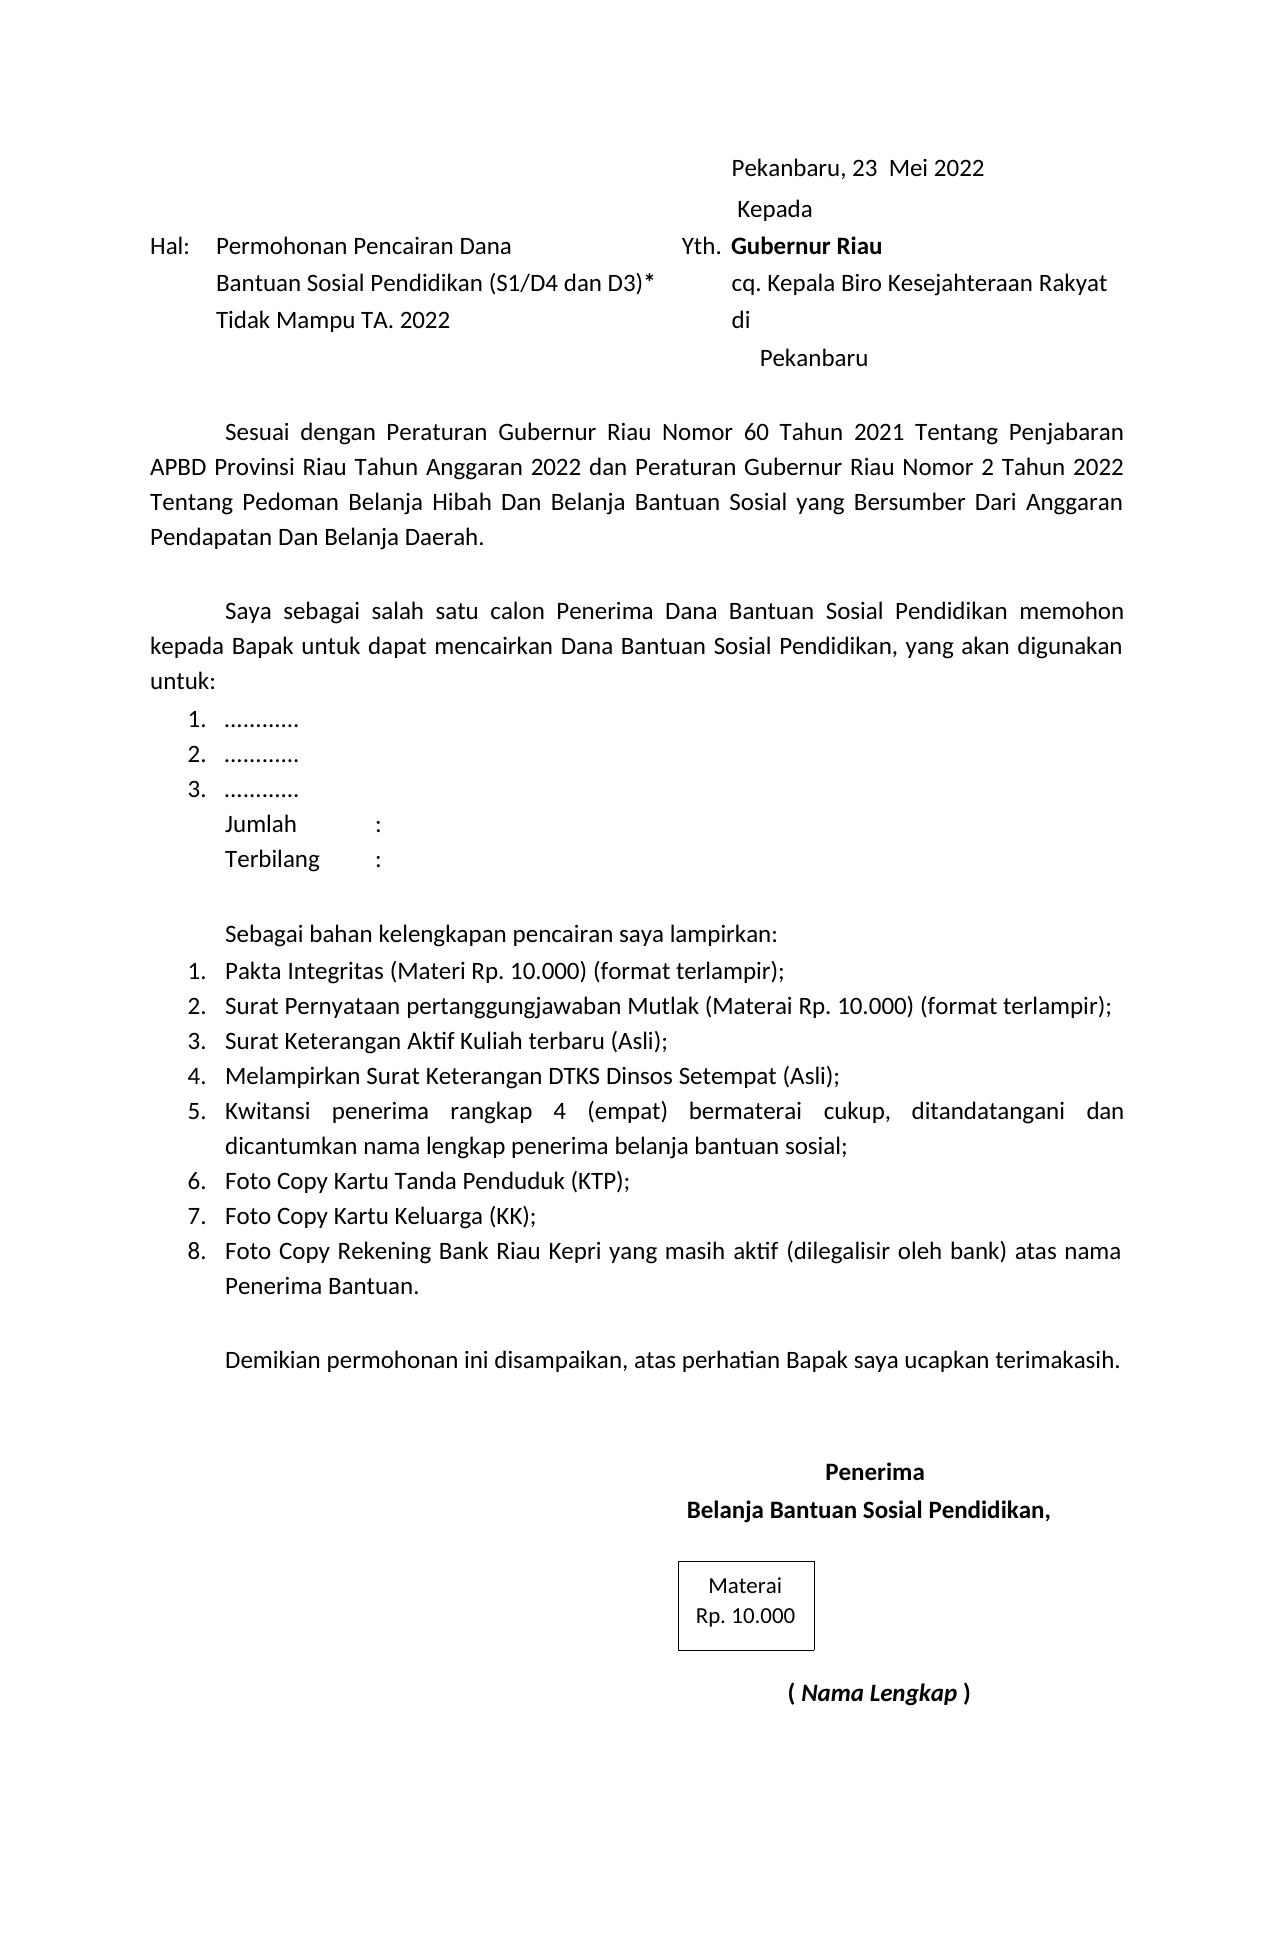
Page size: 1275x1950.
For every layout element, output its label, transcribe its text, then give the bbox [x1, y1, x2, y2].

list Foto Copy Rekening Bank Riau Kepri yang masih aktif (dilegalisir oleh bank) atas nama Penerima Bantuan. [187, 1235, 1124, 1301]
list Surat Pernyataan pertanggungjawaban Mutlak (Materai Rp. 10.000) (format terlampir); [187, 990, 1196, 1021]
text Saya sebagai salah satu calon Penerima Dana Bantuan Sosial Pendidikan memohon kepada Bapak untuk dapat mencairkan Dana Bantuan Sosial Pendidikan, yang akan digunakan untuk: [150, 596, 1125, 696]
text 1. ............ [187, 703, 1196, 733]
text Sebagai bahan kelengkapan pencairan saya lampirkan: [225, 918, 1196, 948]
list Melampirkan Surat Keterangan DTKS Dinsos Setempat (Asli); [187, 1060, 1196, 1091]
text Jumlah : [225, 808, 1196, 838]
text 2. ............ [187, 738, 1196, 768]
text Hal: Permohonan Pencairan Dana Yth. Gubernur Riau [150, 230, 1196, 261]
text Pekanbaru, 23 Mei 2022 [731, 152, 1099, 183]
text Terbilang : [225, 843, 1196, 873]
subtitle Penerima [825, 1456, 1196, 1487]
text Bantuan Sosial Pendidikan (S1/D4 dan D3)* cq. Kepala Biro Kesejahteraan Rakyat Tidak Mampu TA. 2022 di [216, 267, 1107, 335]
text Pekanbaru [759, 342, 1196, 372]
text Belanja Bantuan Sosial Pendidikan, [687, 1494, 1196, 1524]
list Pakta Integritas (Materi Rp. 10.000) (format terlampir); [187, 955, 1196, 986]
list Foto Copy Kartu Keluarga (KK); [187, 1200, 1196, 1231]
text ( Nama Lengkap ) [787, 1677, 1196, 1707]
text Kepada [731, 193, 1099, 224]
list Surat Keterangan Aktif Kuliah terbaru (Asli); [187, 1025, 1196, 1056]
list Kwitansi penerima rangkap 4 (empat) bermaterai cukup, ditandatangani dan dicantumkan nama lengkap penerima belanja bantuan sosial; [187, 1095, 1125, 1161]
text 3. ............ [187, 773, 1196, 803]
text Demikian permohonan ini disampaikan, atas perhatian Bapak saya ucapkan terimakasih. [225, 1345, 1196, 1375]
text Sesuai dengan Peraturan Gubernur Riau Nomor 60 Tahun 2021 Tentang Penjabaran APBD Provinsi Riau Tahun Anggaran 2022 dan Peraturan Gubernur Riau Nomor 2 Tahun 2022 Tentang Pedoman Belanja Hibah Dan Belanja Bantuan Sosial yang Bersumber Dari Anggaran Pendapatan Dan Belanja Daerah. [150, 416, 1125, 552]
list Foto Copy Kartu Tanda Penduduk (KTP); [187, 1165, 1196, 1195]
